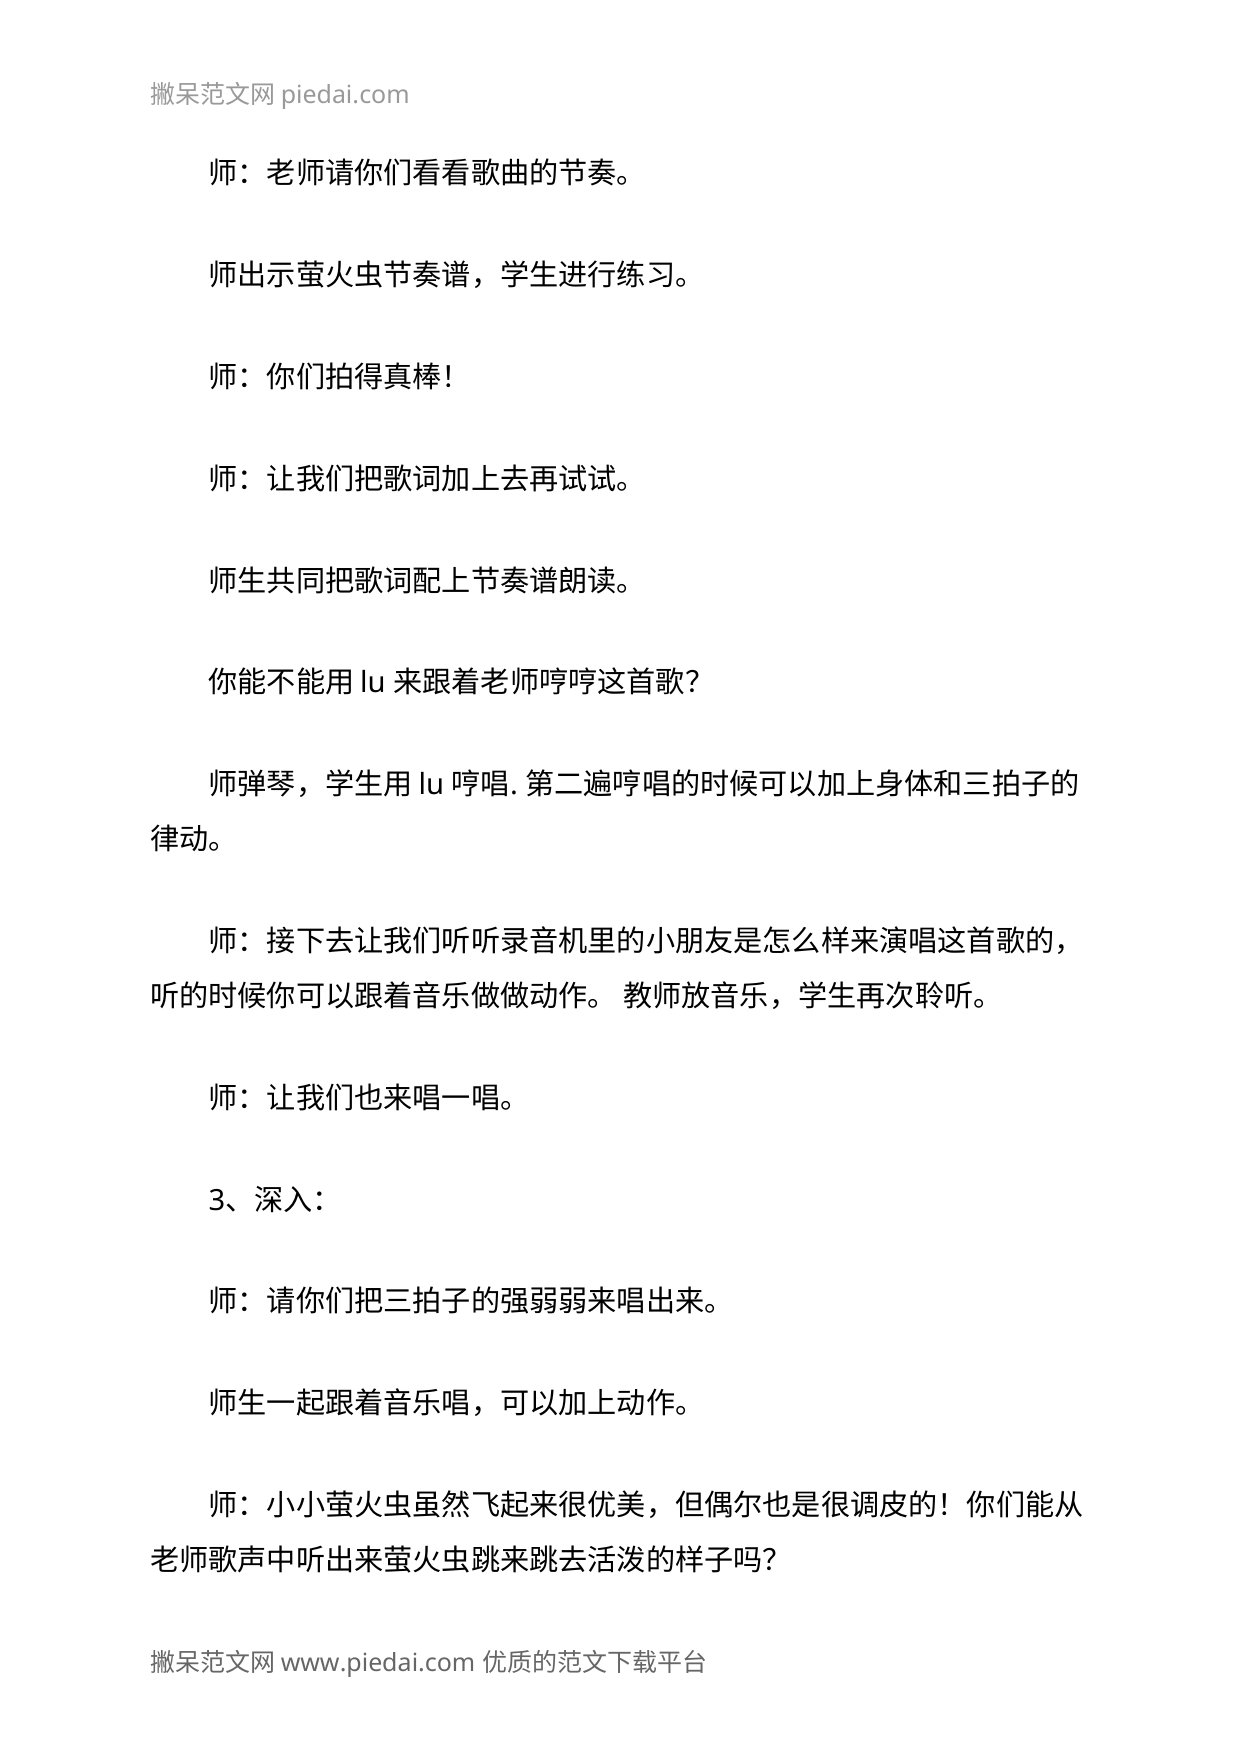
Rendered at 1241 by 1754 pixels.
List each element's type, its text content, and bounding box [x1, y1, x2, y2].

text 师：小小萤火虫虽然飞起来很优美，但偶尔也是很调皮的！你们能从老师歌声中听出来萤火虫跳来跳去活泼的样子吗？ [150, 1482, 1090, 1579]
text 师生共同把歌词配上节奏谱朗读。 [150, 557, 1090, 599]
text 师：接下去让我们听听录音机里的小朋友是怎么样来演唱这首歌的，听的时候你可以跟着音乐做做动作。 教师放音乐，学生再次聆听。 [150, 918, 1090, 1015]
text 师出示萤火虫节奏谱，学生进行练习。 [150, 252, 1090, 294]
text 师生一起跟着音乐唱，可以加上动作。 [150, 1380, 1090, 1422]
text 师：让我们把歌词加上去再试试。 [150, 455, 1090, 498]
text 师弹琴，学生用lu 哼唱. 第二遍哼唱的时候可以加上身体和三拍子的律动。 [150, 761, 1090, 858]
text 师：请你们把三拍子的强弱弱来唱出来。 [150, 1278, 1090, 1320]
text 3、深入： [150, 1176, 1090, 1218]
text 师：你们拍得真棒！ [150, 353, 1090, 396]
text 你能不能用lu 来跟着老师哼哼这首歌？ [150, 659, 1090, 701]
text 师：老师请你们看看歌曲的节奏。 [150, 150, 1090, 192]
text 师：让我们也来唱一唱。 [150, 1074, 1090, 1117]
